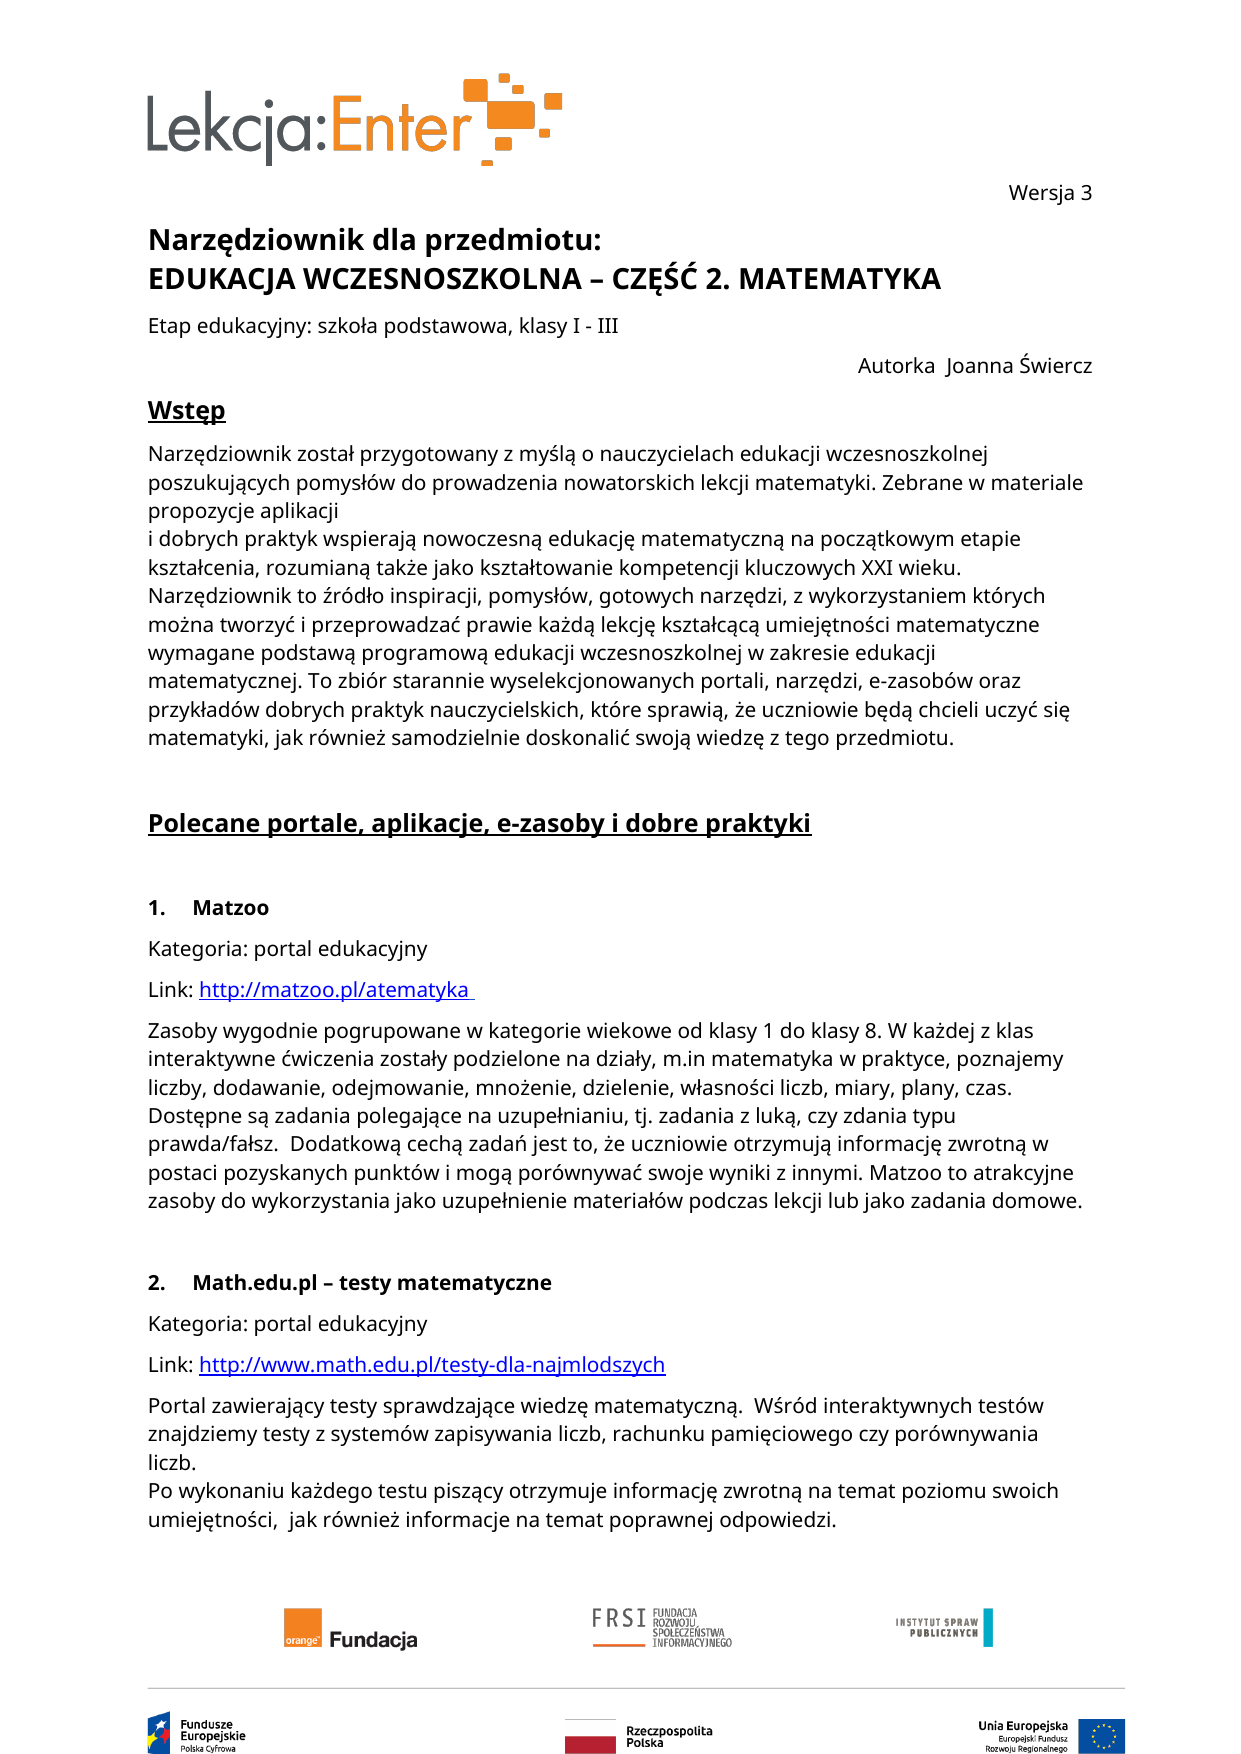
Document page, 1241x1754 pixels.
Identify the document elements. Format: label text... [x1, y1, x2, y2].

text Etap edukacyjny: szkoła podstawowa, klasy I - III [148, 311, 1093, 339]
text Wstęp [148, 393, 1093, 427]
text Kategoria: portal edukacyjny [148, 1309, 1093, 1338]
text Kategoria: portal edukacyjny [148, 934, 1093, 962]
text Zasoby wygodnie pogrupowane w kategorie wiekowe od klasy 1 do klasy 8. W każdej z klas interaktywne ćwiczenia zostały podzielone na działy, m.in matematyka w praktyce, poznajemy liczby, dodawanie, odejmowanie, mnożenie, dzielenie, własności liczb, miary, plany, czas. Dostępne są zadania polegające na uzupełnianiu, tj. zadania z luką, czy zdania typu prawda/fałsz. Dodatkową cechą zadań jest to, że uczniowie otrzymują informację zwrotną w postaci pozyskanych punktów i mogą porównywać swoje wyniki z innymi. Matzoo to atrakcyjne zasoby do wykorzystania jako uzupełnienie materiałów podczas lekcji lub jako zadania domowe. [148, 1016, 1093, 1215]
text Wersja 3 [148, 178, 1093, 206]
text Polecane portale, aplikacje, e-zasoby i dobre praktyki [148, 805, 1093, 839]
list Matzoo [148, 893, 1093, 921]
list Math.edu.pl – testy matematyczne [148, 1268, 1093, 1297]
picture [147, 73, 563, 166]
text Autorka Joanna Świercz [148, 352, 1093, 380]
text Link: http://www.math.edu.pl/testy-dla-najmlodszych [148, 1350, 1093, 1378]
picture [147, 1607, 1126, 1754]
text Narzędziownik został przygotowany z myślą o nauczycielach edukacji wczesnoszkolnej poszukujących pomysłów do prowadzenia nowatorskich lekcji matematyki. Zebrane w materiale propozycje aplikacji i dobrych praktyk wspierają nowoczesną edukację matematyczną na początkowym etapie kształcenia, rozumianą także jako kształtowanie kompetencji kluczowych XXI wieku. Narzędziownik to źródło inspiracji, pomysłów, gotowych narzędzi, z wykorzystaniem których można tworzyć i przeprowadzać prawie każdą lekcję kształcącą umiejętności matematyczne wymagane podstawą programową edukacji wczesnoszkolnej w zakresie edukacji matematycznej. To zbiór starannie wyselekcjonowanych portali, narzędzi, e-zasobów oraz przykładów dobrych praktyk nauczycielskich, które sprawią, że uczniowie będą chcieli uczyć się matematyki, jak również samodzielnie doskonalić swoją wiedzę z tego przedmiotu. [148, 439, 1093, 752]
text Portal zawierający testy sprawdzające wiedzę matematyczną. Wśród interaktywnych testów znajdziemy testy z systemów zapisywania liczb, rachunku pamięciowego czy porównywania liczb. Po wykonaniu każdego testu piszący otrzymuje informację zwrotną na temat poziomu swoich umiejętności, jak również informacje na temat poprawnej odpowiedzi. [148, 1391, 1093, 1533]
text Narzędziownik dla przedmiotu: EDUKACJA WCZESNOSZKOLNA – CZĘŚĆ 2. MATEMATYKA [148, 219, 1093, 298]
text Link: http://matzoo.pl/atematyka [148, 975, 1093, 1003]
